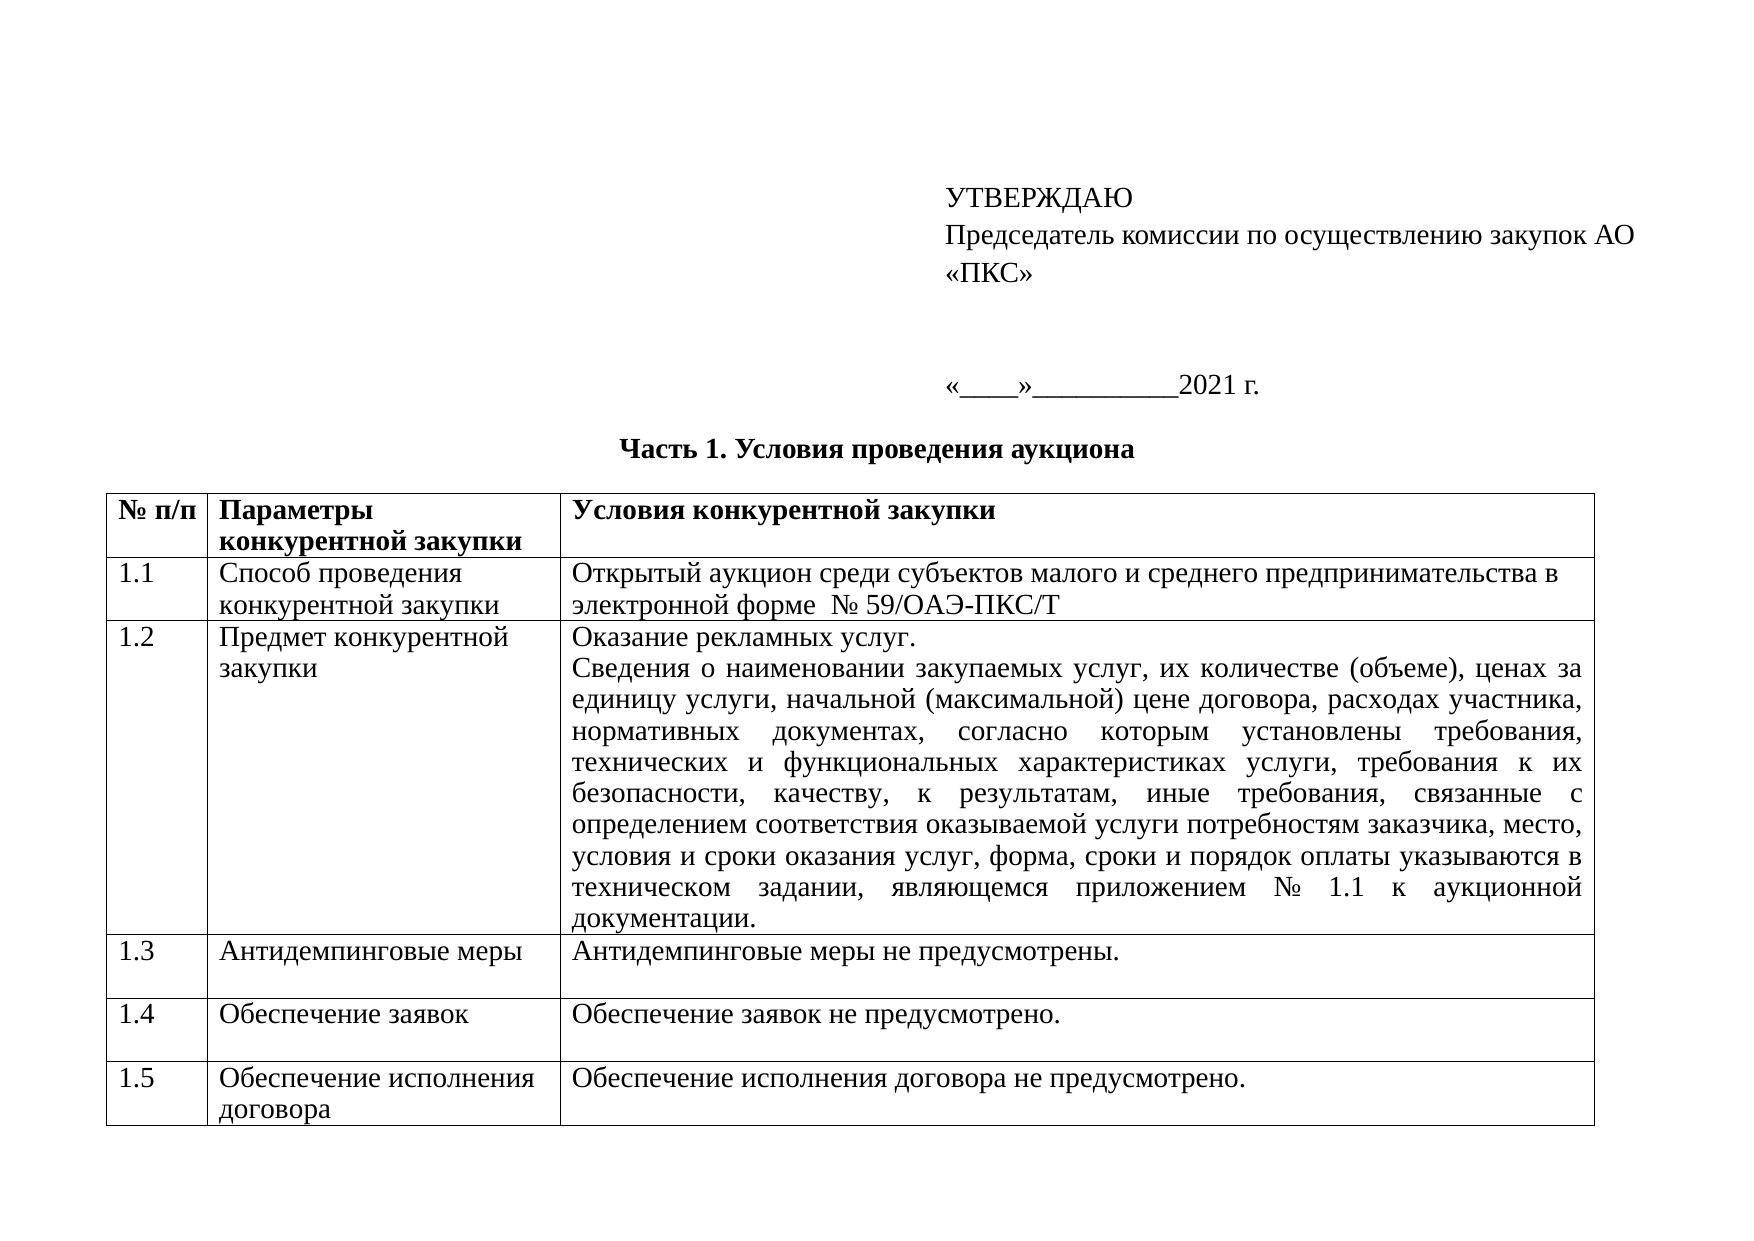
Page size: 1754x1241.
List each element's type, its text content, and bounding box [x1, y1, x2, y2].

table_cell Обеспечение заявок не предусмотрено. [561, 999, 1594, 1061]
subtitle Председатель комиссии по осуществлению закупок АО «ПКС» [945, 215, 1636, 290]
table_cell Предмет конкурентной закупки [208, 621, 560, 934]
subtitle «____»__________2021 г. [945, 365, 1636, 402]
table_cell Обеспечение исполнения договора не предусмотрено. [561, 1062, 1594, 1124]
table_cell Оказание рекламных услуг. Сведения о наименовании закупаемых услуг, их количестве (объеме), ценах за единицу услуги, начальной (максимальной) цене договора, расходах участника, нормативных документах, согласно которым установлены требования, технических и функциональных характеристиках услуги, требования к их безопасности, качеству, к результатам, иные требования, связанные с определением соответствия оказываемой услуги потребностям заказчика, место, условия и сроки оказания услуг, форма, сроки и порядок оплаты указываются в техническом задании, являющемся приложением № 1.1 к аукционной документации. [561, 621, 1594, 934]
table_cell Обеспечение исполнения договора [208, 1062, 560, 1124]
table_cell 1.4 [107, 999, 207, 1061]
table_cell Обеспечение заявок [208, 999, 560, 1061]
subtitle Часть 1. Условия проведения аукциона [118, 431, 1636, 464]
table_header № п/п [107, 494, 207, 557]
table_header Параметры конкурентной закупки [208, 494, 560, 557]
table_cell 1.2 [107, 621, 207, 934]
table_cell Способ проведения конкурентной закупки [208, 558, 560, 620]
table_cell Антидемпинговые меры [208, 935, 560, 997]
table_cell 1.1 [107, 558, 207, 620]
subtitle УТВЕРЖДАЮ [945, 177, 1636, 215]
table_header Условия конкурентной закупки [561, 494, 1594, 557]
table_cell 1.3 [107, 935, 207, 997]
table_cell Антидемпинговые меры не предусмотрены. [561, 935, 1594, 997]
table_cell 1.5 [107, 1062, 207, 1124]
table_cell Открытый аукцион среди субъектов малого и среднего предпринимательства в электронной форме № 59/ОАЭ-ПКС/Т [561, 558, 1594, 620]
